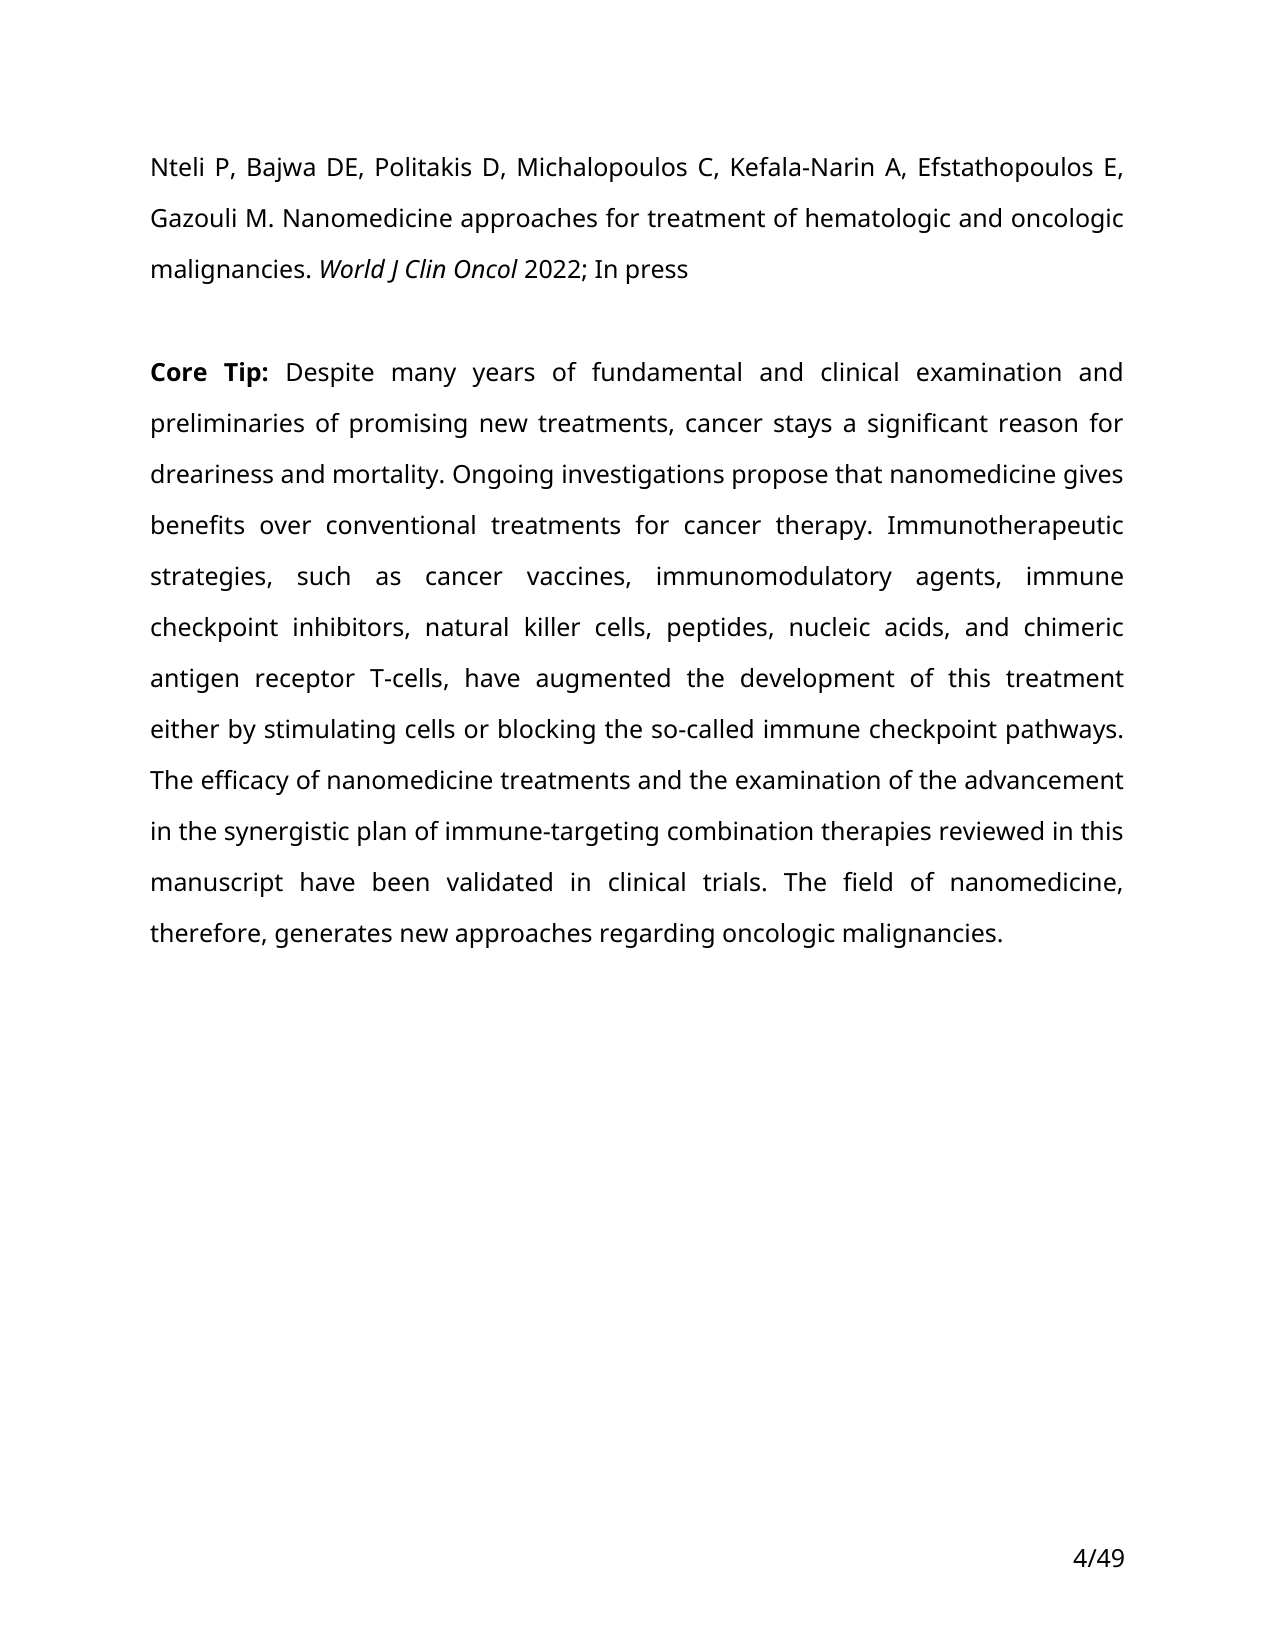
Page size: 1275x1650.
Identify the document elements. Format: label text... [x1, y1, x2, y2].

text Core Tip: Despite many years of fundamental and clinical examination and preliminaries of promising new treatments, cancer stays a significant reason for dreariness and mortality. Ongoing investigations propose that nanomedicine gives benefits over conventional treatments for cancer therapy. Immunotherapeutic strategies, such as cancer vaccines, immunomodulatory agents, immune checkpoint inhibitors, natural killer cells, peptides, nucleic acids, and chimeric antigen receptor T-cells, have augmented the development of this treatment either by stimulating cells or blocking the so-called immune checkpoint pathways. The efficacy of nanomedicine treatments and the examination of the advancement in the synergistic plan of immune-targeting combination therapies reviewed in this manuscript have been validated in clinical trials. The field of nanomedicine, therefore, generates new approaches regarding oncologic malignancies. [150, 354, 1125, 950]
text Nteli P, Bajwa DE, Politakis D, Michalopoulos C, Kefala-Narin A, Efstathopoulos E, Gazouli M. Nanomedicine approaches for treatment of hematologic and oncologic malignancies. World J Clin Oncol 2022; In press [150, 150, 1125, 286]
